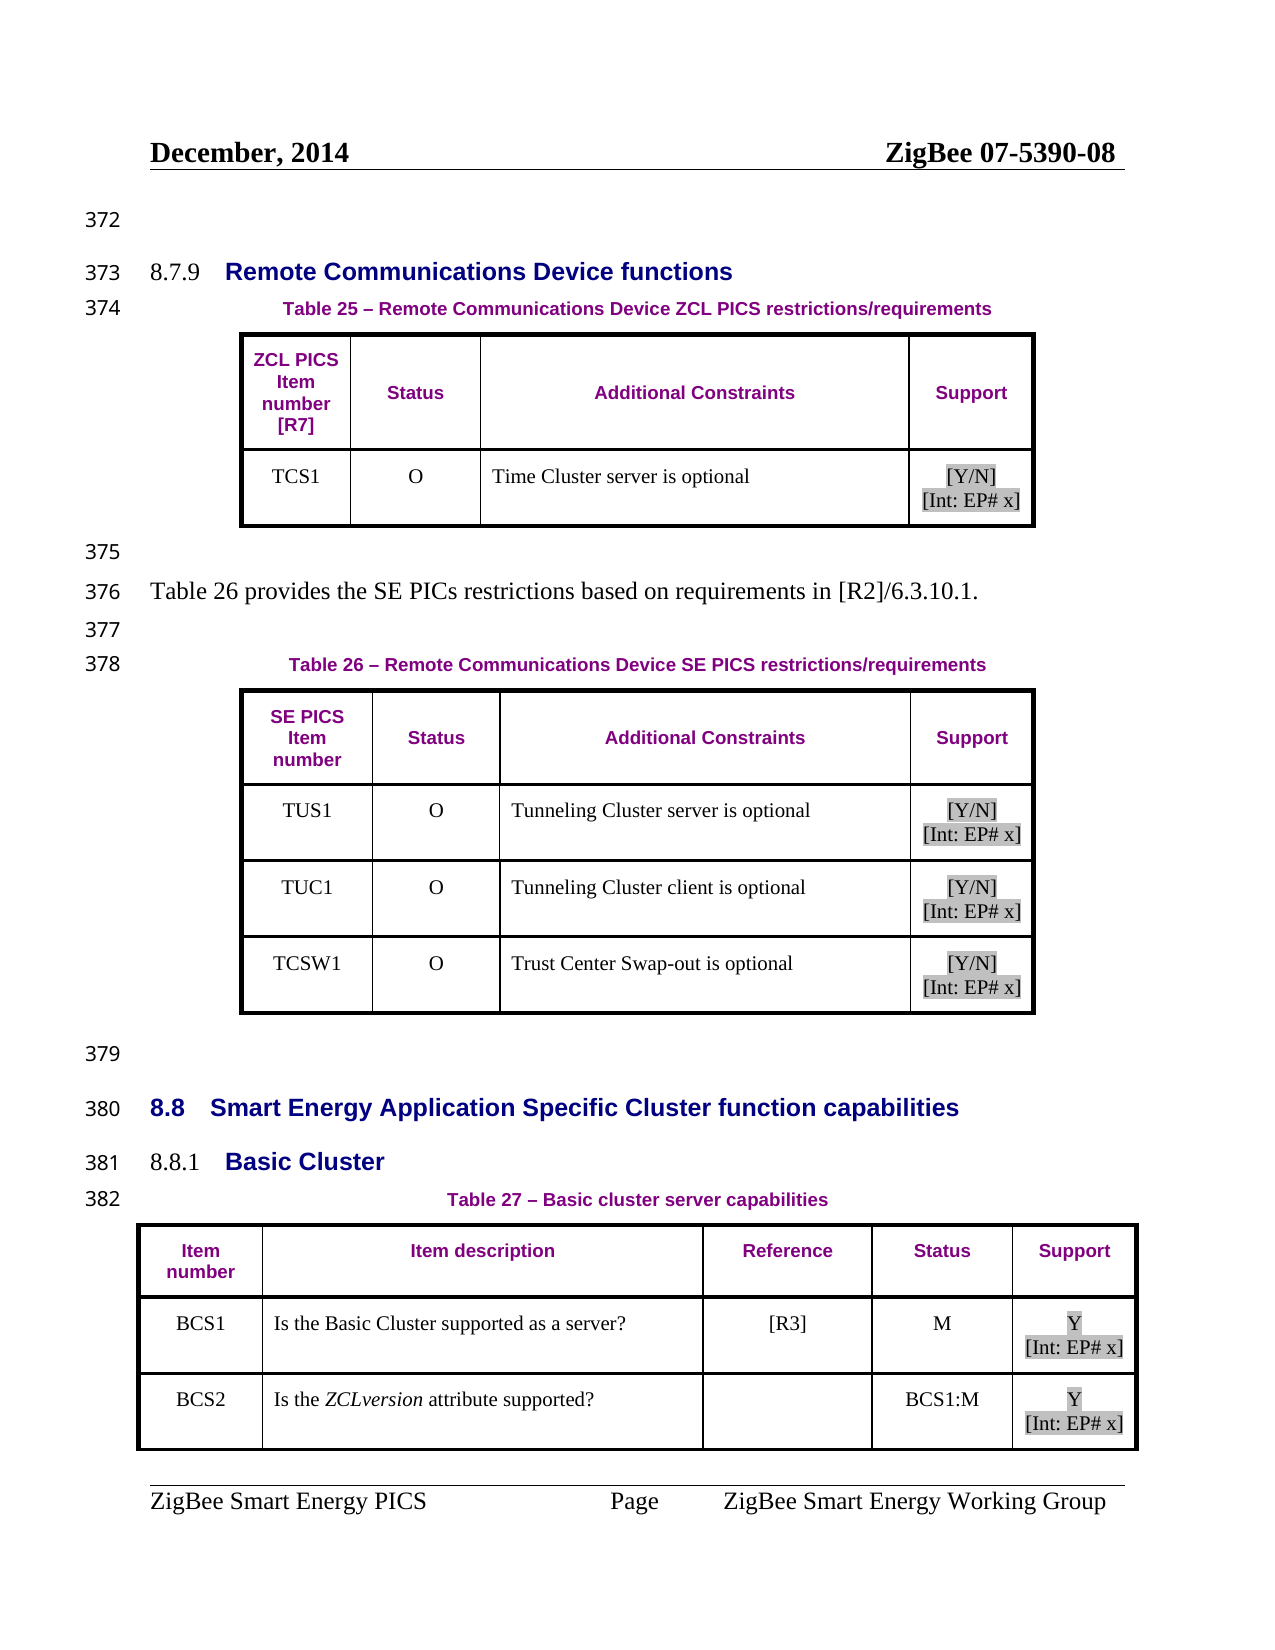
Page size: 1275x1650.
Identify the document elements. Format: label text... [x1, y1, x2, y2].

table_header ZCL PICS Item number [R7] [244, 337, 350, 448]
table_cell [Y/N] [Int: EP# x] [911, 786, 1031, 859]
table_cell [Y/N] [Int: EP# x] [910, 451, 1031, 524]
table_cell Is the Basic Cluster supported as a server? [263, 1299, 702, 1372]
table_cell [704, 1375, 871, 1448]
table_cell Is the ZCLversion attribute supported? [263, 1375, 702, 1448]
subtitle Remote Communications Device functions [150, 257, 1125, 286]
table_cell Trust Center Swap-out is optional [501, 938, 910, 1011]
table_cell [R3] [704, 1299, 871, 1372]
table_header Additional Constraints [481, 337, 908, 448]
table_cell Tunneling Cluster server is optional [500, 786, 910, 859]
table_cell O [373, 862, 499, 935]
table_header Additional Constraints [501, 693, 910, 783]
table_cell Y [Int: EP# x] [1013, 1375, 1134, 1448]
table_header SE PICS Item number [244, 693, 372, 783]
table_cell Y [Int: EP# x] [1013, 1299, 1134, 1372]
subtitle Smart Energy Application Specific Cluster function capabilities [150, 1093, 1125, 1122]
table_cell TUS1 [244, 786, 372, 859]
table_cell TCSW1 [244, 938, 372, 1011]
table_cell TUC1 [244, 862, 372, 935]
table_cell [Y/N] [Int: EP# x] [911, 862, 1031, 935]
table_cell BCS1:M [873, 1375, 1012, 1448]
table_header Support [1013, 1227, 1134, 1295]
table_header Status [373, 693, 499, 783]
table_header Item description [263, 1227, 702, 1295]
table_cell TCS1 [244, 451, 350, 524]
table_cell Time Cluster server is optional [481, 451, 908, 524]
table_header Status [873, 1227, 1012, 1295]
text Table 26 provides the SE PICs restrictions based on requirements in [R2]/6.3.10.1. [150, 576, 1125, 605]
table_cell [Y/N] [Int: EP# x] [911, 938, 1031, 1011]
table_cell O [373, 786, 499, 859]
table_header Item number [141, 1227, 262, 1295]
table_header Support [910, 337, 1031, 448]
table_cell M [873, 1299, 1012, 1372]
table_cell BCS2 [141, 1375, 262, 1448]
subtitle Basic Cluster [150, 1147, 1125, 1176]
table_header Status [351, 337, 480, 448]
table_cell O [351, 451, 480, 524]
table_header Support [911, 693, 1031, 783]
table_cell Tunneling Cluster client is optional [501, 862, 910, 935]
table_header Reference [704, 1227, 871, 1295]
table_cell BCS1 [141, 1299, 262, 1372]
table_cell O [373, 938, 499, 1011]
